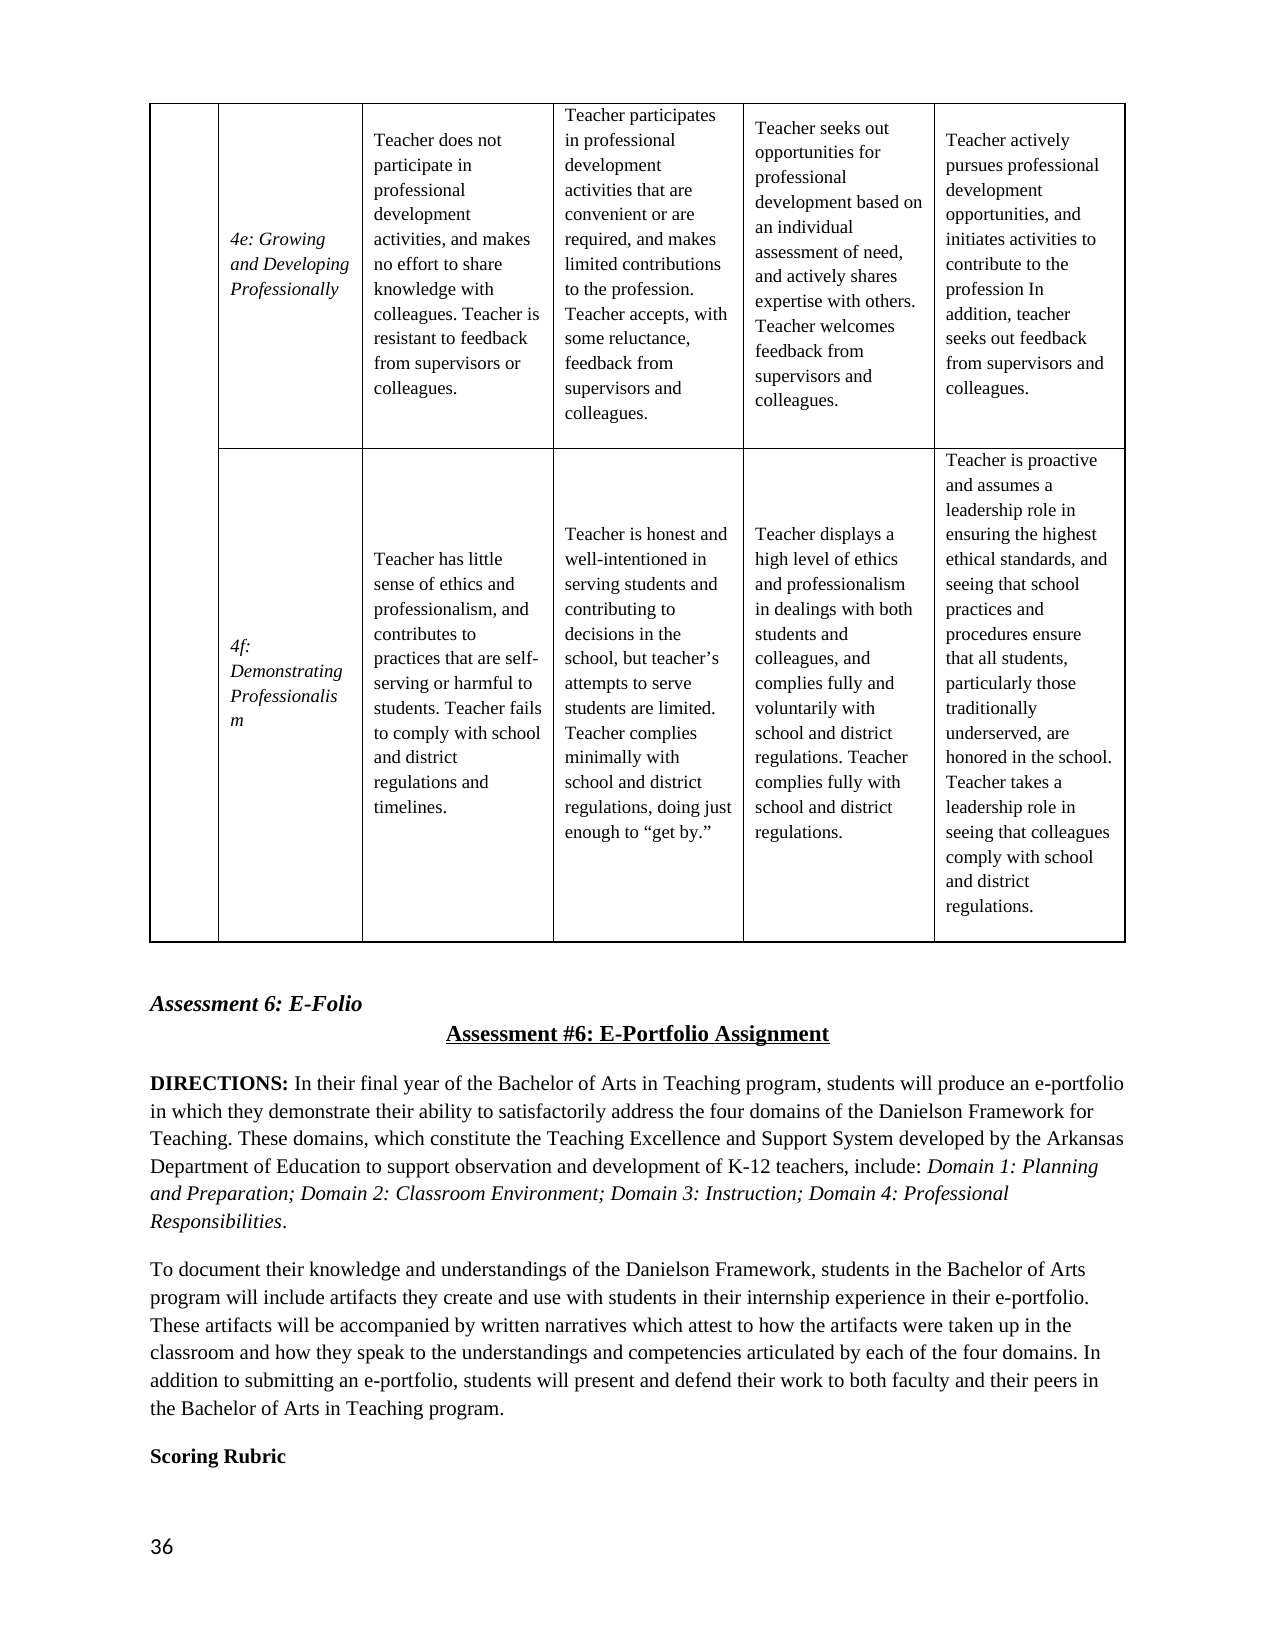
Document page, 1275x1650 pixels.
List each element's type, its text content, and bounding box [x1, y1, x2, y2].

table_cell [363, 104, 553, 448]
text Assessment #6: E-Portfolio Assignment [150, 1020, 1125, 1046]
text Scoring Rubric [150, 1444, 1125, 1468]
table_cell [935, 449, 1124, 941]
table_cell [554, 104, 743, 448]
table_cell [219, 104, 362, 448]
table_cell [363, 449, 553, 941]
text DIRECTIONS: In their final year of the Bachelor of Arts in Teaching program, students will produce an e-portfolio in which they demonstrate their ability to satisfactorily address the four domains of the Danielson Framework for Teaching. These domains, which constitute the Teaching Excellence and Support System developed by the Arkansas Department of Education to support observation and development of K-12 teachers, include: Domain 1: Planning and Preparation; Domain 2: Classroom Environment; Domain 3: Instruction; Domain 4: Professional Responsibilities. [150, 1071, 1125, 1233]
text To document their knowledge and understandings of the Danielson Framework, students in the Bachelor of Arts program will include artifacts they create and use with students in their internship experience in their e-portfolio. These artifacts will be accompanied by written narratives which attest to how the artifacts were taken up in the classroom and how they speak to the understandings and competencies articulated by each of the four domains. In addition to submitting an e-portfolio, students will present and defend their work to both faculty and their peers in the Bachelor of Arts in Teaching program. [150, 1257, 1125, 1419]
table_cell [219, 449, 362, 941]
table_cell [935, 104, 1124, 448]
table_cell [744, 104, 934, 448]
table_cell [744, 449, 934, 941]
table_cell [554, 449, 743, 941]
text Assessment 6: E-Folio [150, 990, 1125, 1016]
